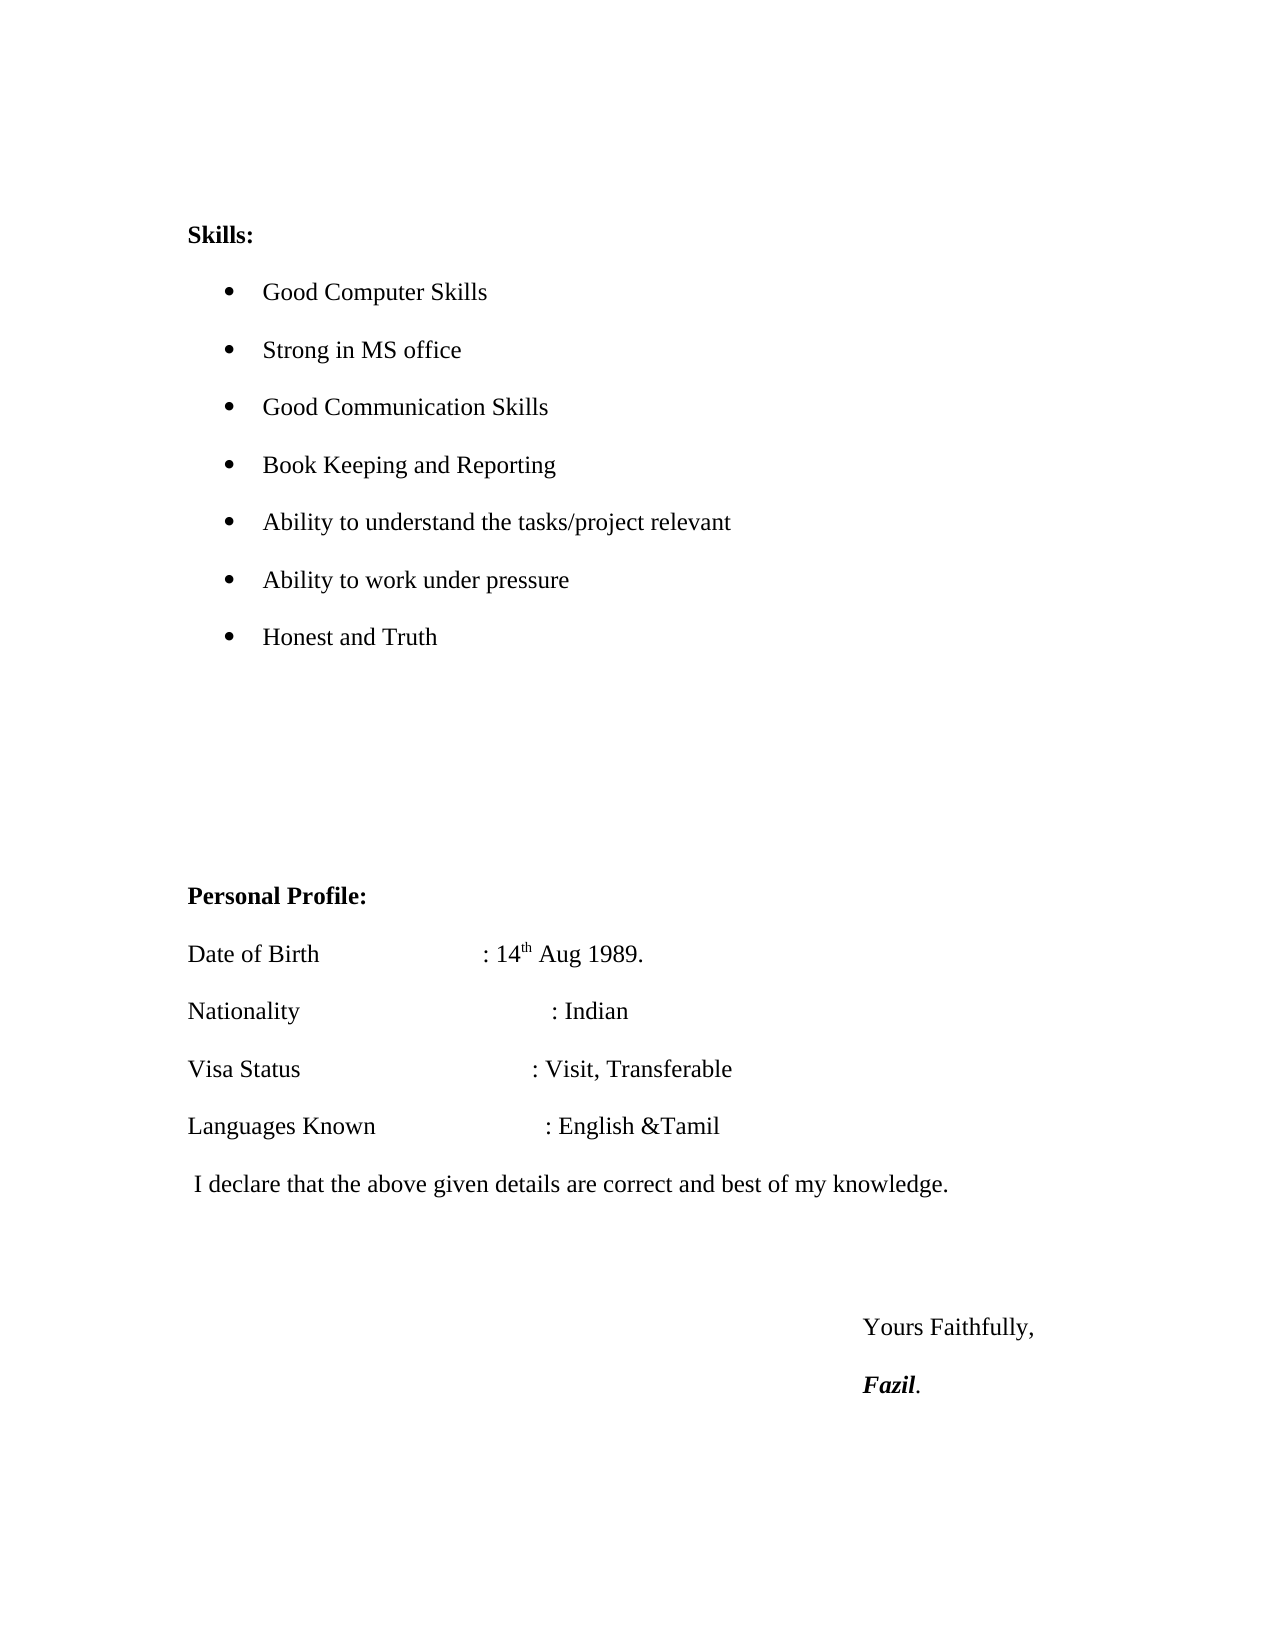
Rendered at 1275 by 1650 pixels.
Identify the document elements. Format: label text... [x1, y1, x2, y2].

list Strong in MS office [225, 335, 1181, 364]
text Personal Profile: [187, 881, 1181, 910]
list Good Communication Skills [225, 392, 1181, 421]
text Nationality : Indian [187, 996, 1181, 1025]
text Skills: [187, 220, 1181, 249]
list Honest and Truth [225, 622, 1181, 651]
list Ability to work under pressure [225, 565, 1181, 594]
text Fazil. [787, 1370, 1181, 1399]
text Yours Faithfully, [862, 1312, 1181, 1341]
list Book Keeping and Reporting [225, 450, 1181, 479]
text Date of Birth : 14th Aug 1989. [187, 939, 1181, 967]
list Good Computer Skills [225, 277, 1181, 306]
text Languages Known : English &Tamil [187, 1111, 1181, 1140]
list Ability to understand the tasks/project relevant [225, 507, 1181, 536]
text I declare that the above given details are correct and best of my knowledge. [187, 1169, 1181, 1197]
text Visa Status : Visit, Transferable [187, 1054, 1181, 1082]
